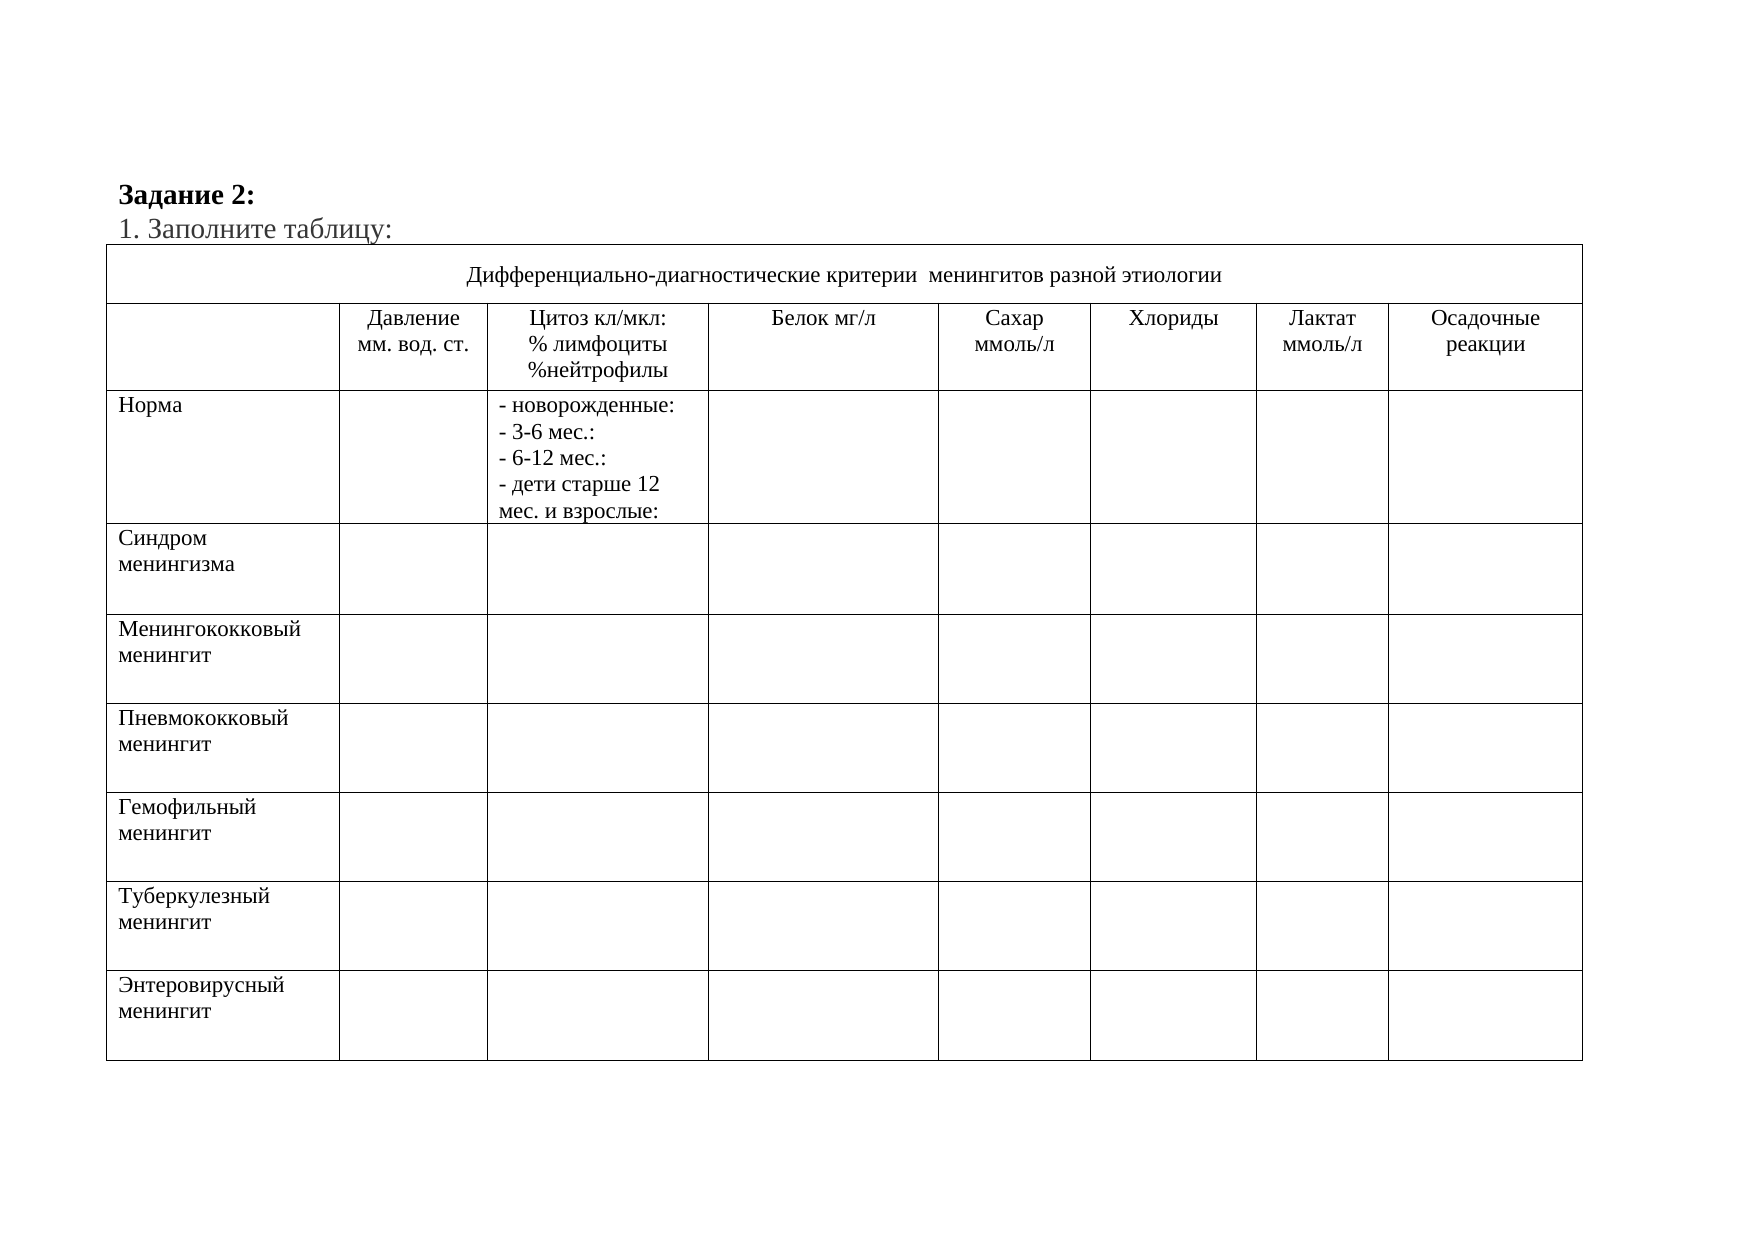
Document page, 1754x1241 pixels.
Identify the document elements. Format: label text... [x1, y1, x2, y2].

table_cell - новорожденные: - 3-6 мес.: - 6-12 мес.: - дети старше 12 мес. и взрослые: [488, 391, 708, 523]
table_cell Пневмококковый менингит [107, 704, 339, 792]
table_cell [939, 524, 1090, 614]
table_cell [1257, 793, 1388, 881]
table_cell [1091, 971, 1256, 1060]
table_cell [709, 615, 938, 703]
table_cell [340, 971, 487, 1060]
table_cell [340, 615, 487, 703]
table_cell [939, 882, 1090, 970]
table_cell [1389, 971, 1582, 1060]
table_cell [1257, 882, 1388, 970]
table_cell Хлориды [1091, 304, 1256, 390]
table_cell Цитоз кл/мкл: % лимфоциты %нейтрофилы [488, 304, 708, 390]
table_cell [939, 793, 1090, 881]
table_cell [1257, 524, 1388, 614]
table_cell Синдром менингизма [107, 524, 339, 614]
table_cell [1257, 971, 1388, 1060]
table_cell [1389, 793, 1582, 881]
table_cell [488, 971, 708, 1060]
table_cell [1389, 882, 1582, 970]
table_cell [488, 615, 708, 703]
table_cell [340, 391, 487, 523]
table_cell [1091, 704, 1256, 792]
table_cell Туберкулезный менингит [107, 882, 339, 970]
table_cell [709, 971, 938, 1060]
table_cell [1389, 704, 1582, 792]
table_cell [1091, 793, 1256, 881]
table_cell [1091, 524, 1256, 614]
table_cell [340, 882, 487, 970]
table_cell Энтеровирусный менингит [107, 971, 339, 1060]
table_cell [1091, 882, 1256, 970]
table_header Дифференциально-диагностические критерии менингитов разной этиологии [107, 245, 1582, 303]
table_cell [709, 524, 938, 614]
table_cell [709, 704, 938, 792]
table_cell [1389, 391, 1582, 523]
table_cell Сахар ммоль/л [939, 304, 1090, 390]
table_cell [1389, 615, 1582, 703]
table_cell [488, 524, 708, 614]
table_cell [488, 704, 708, 792]
table_cell [107, 304, 339, 390]
table_cell [340, 704, 487, 792]
table_cell [340, 524, 487, 614]
text 1. Заполните таблицу: [118, 211, 1636, 244]
table_cell [939, 615, 1090, 703]
table_cell Лактат ммоль/л [1257, 304, 1388, 390]
table_cell Норма [107, 391, 339, 523]
table_cell [709, 391, 938, 523]
table_cell [939, 704, 1090, 792]
table_cell [1091, 615, 1256, 703]
table_cell [488, 882, 708, 970]
table_cell Давление мм. вод. ст. [340, 304, 487, 390]
text Задание 2: [118, 177, 1636, 211]
table_cell [709, 882, 938, 970]
table_cell [488, 793, 708, 881]
table_cell [709, 793, 938, 881]
table_cell [340, 793, 487, 881]
table_cell Гемофильный менингит [107, 793, 339, 881]
table_cell [1257, 704, 1388, 792]
table_cell [939, 971, 1090, 1060]
table_cell [939, 391, 1090, 523]
table_cell [1389, 524, 1582, 614]
table_cell Белок мг/л [709, 304, 938, 390]
table_cell [1091, 391, 1256, 523]
table_cell [1257, 615, 1388, 703]
table_cell [1257, 391, 1388, 523]
table_cell Осадочные реакции [1389, 304, 1582, 390]
table_cell Менингококковый менингит [107, 615, 339, 703]
